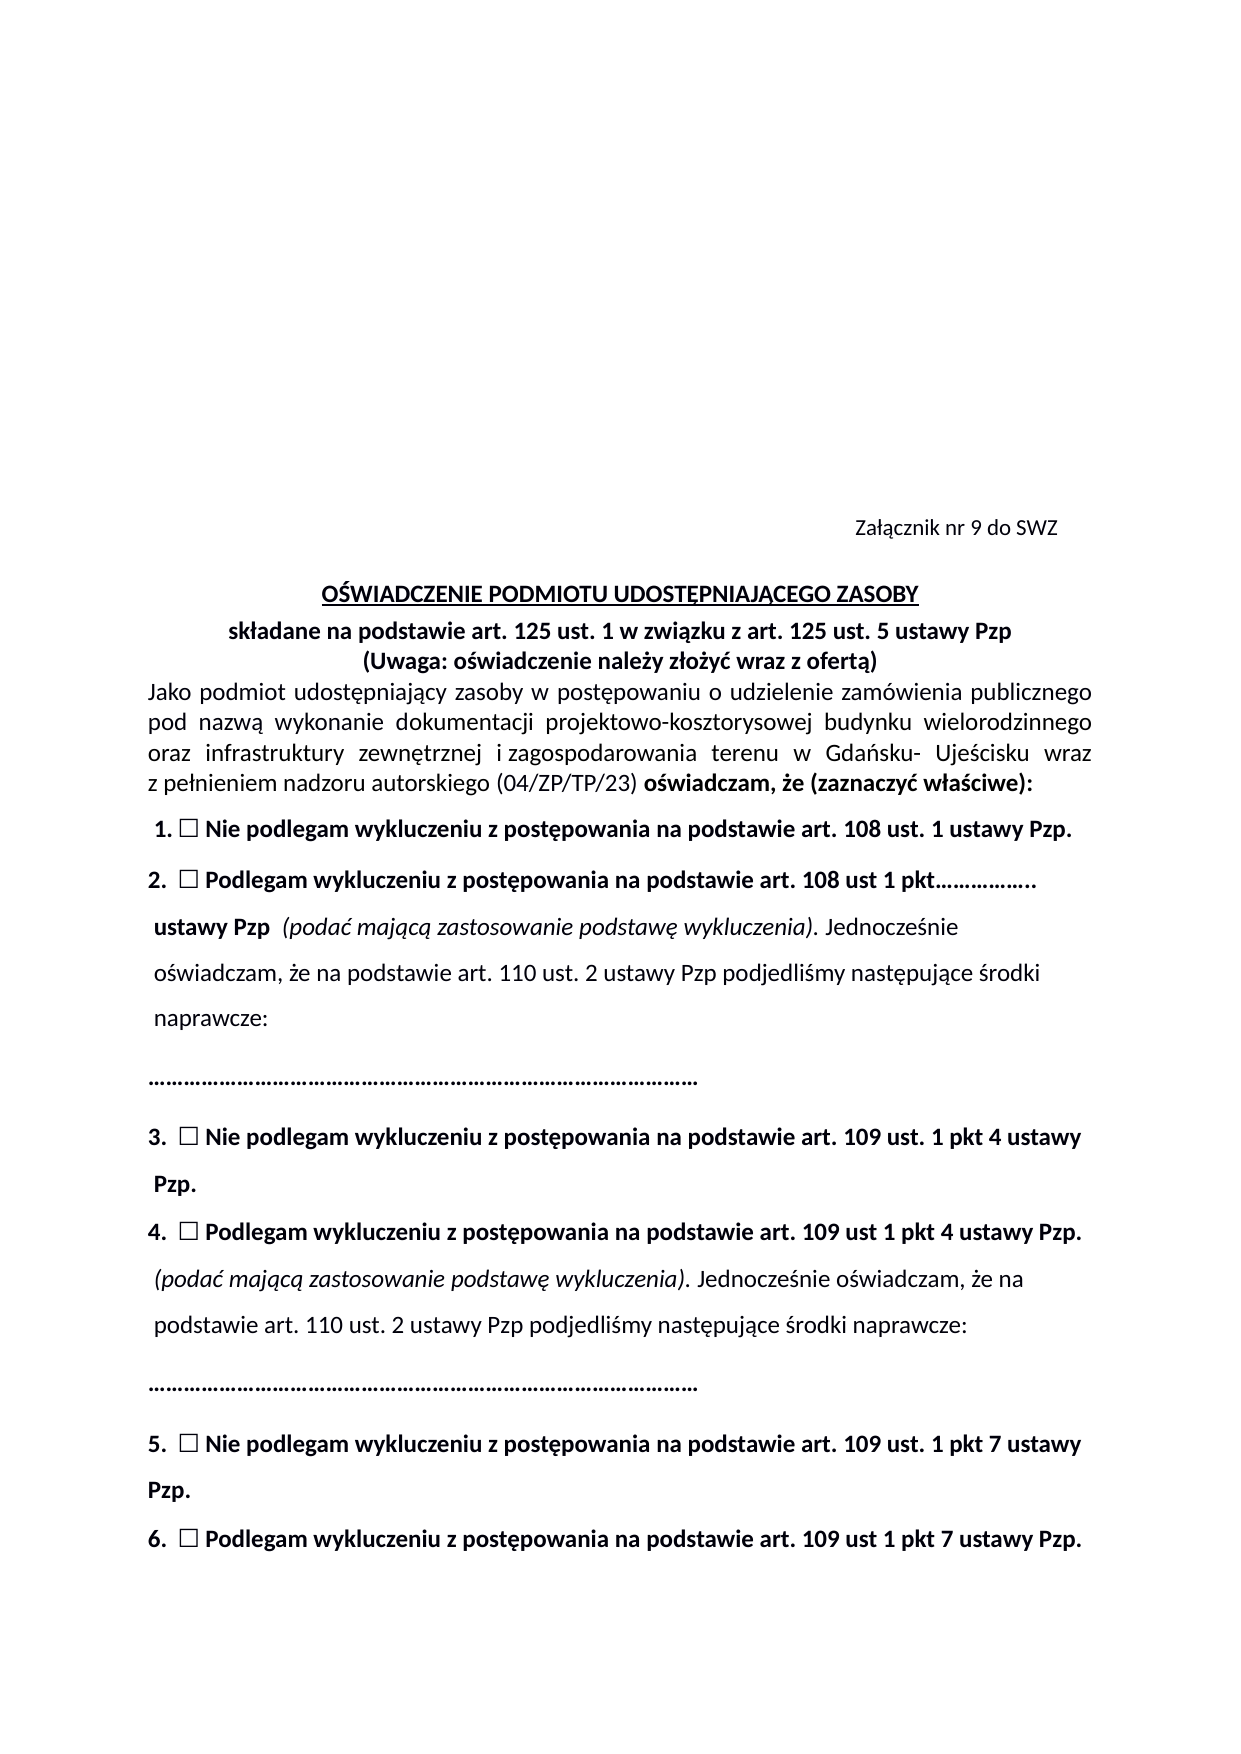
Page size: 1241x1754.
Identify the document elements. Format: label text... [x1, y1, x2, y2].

text OŚWIADCZENIE PODMIOTU UDOSTĘPNIAJĄCEGO ZASOBY [148, 578, 1093, 609]
text Jako podmiot udostępniający zasoby w postępowaniu o udzielenie zamówienia publicznego pod nazwą wykonanie dokumentacji projektowo-kosztorysowej budynku wielorodzinnego oraz infrastruktury zewnętrznej i zagospodarowania terenu w Gdańsku- Ujeścisku wraz z pełnieniem nadzoru autorskiego (04/ZP/TP/23) oświadczam, że (zaznaczyć właściwe): [148, 676, 1093, 798]
list ………………………………………………………………………………… [148, 1061, 1093, 1091]
text (Uwaga: oświadczenie należy złożyć wraz z ofertą) [148, 646, 1093, 676]
list ☐ Nie podlegam wykluczeniu z postępowania na podstawie art. 109 ust. 1 pkt 7 ustawy Pzp. [148, 1425, 1093, 1505]
list ☐ Podlegam wykluczeniu z postępowania na podstawie art. 109 ust 1 pkt 7 ustawy Pzp. [148, 1520, 1093, 1554]
list ………………………………………………………………………………… [148, 1367, 1093, 1398]
text Załącznik nr 9 do SWZ [148, 513, 1093, 541]
list ☐ Podlegam wykluczeniu z postępowania na podstawie art. 108 ust 1 pkt…………….. ustawy Pzp (podać mającą zastosowanie podstawę wykluczenia). Jednocześnie oświadczam, że na podstawie art. 110 ust. 2 ustawy Pzp podjedliśmy następujące środki naprawcze: [148, 862, 1093, 1033]
list ☐ Podlegam wykluczeniu z postępowania na podstawie art. 109 ust 1 pkt 4 ustawy Pzp. (podać mającą zastosowanie podstawę wykluczenia). Jednocześnie oświadczam, że na podstawie art. 110 ust. 2 ustawy Pzp podjedliśmy następujące środki naprawcze: [148, 1214, 1093, 1339]
list ☐ Nie podlegam wykluczeniu z postępowania na podstawie art. 109 ust. 1 pkt 4 ustawy Pzp. [148, 1119, 1093, 1199]
text składane na podstawie art. 125 ust. 1 w związku z art. 125 ust. 5 ustawy Pzp [148, 615, 1093, 646]
list ☐ Nie podlegam wykluczeniu z postępowania na podstawie art. 108 ust. 1 ustawy Pzp. [153, 811, 1093, 845]
